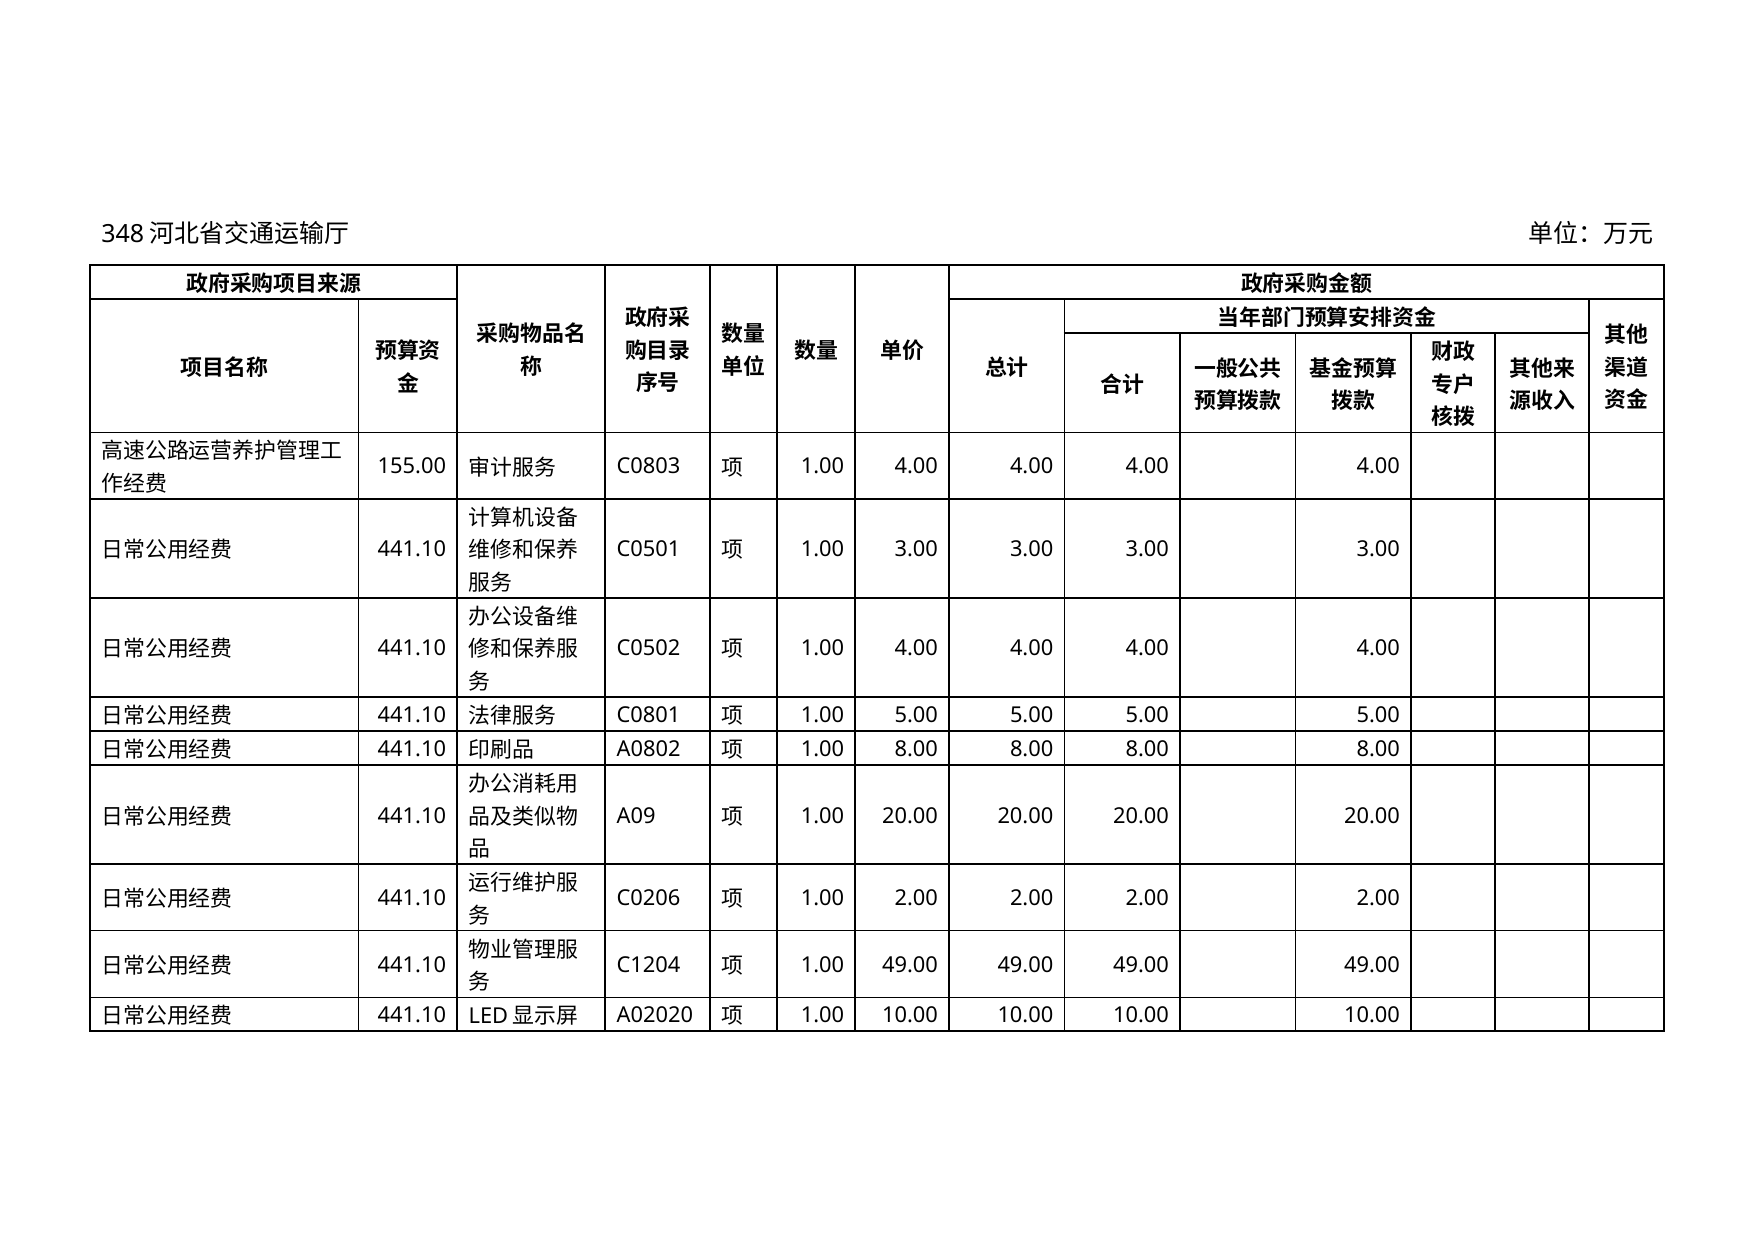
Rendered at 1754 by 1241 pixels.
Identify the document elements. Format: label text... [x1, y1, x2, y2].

table_cell 当年部门预算安排资金 [1065, 300, 1588, 332]
table_cell 数量 单位 [711, 266, 776, 431]
table_cell 采购物品名称 [458, 266, 604, 431]
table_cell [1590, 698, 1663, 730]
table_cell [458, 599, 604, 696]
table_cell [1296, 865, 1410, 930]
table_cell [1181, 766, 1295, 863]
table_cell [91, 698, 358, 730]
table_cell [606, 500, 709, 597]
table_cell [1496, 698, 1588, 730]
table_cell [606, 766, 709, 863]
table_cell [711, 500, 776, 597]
table_cell 一般公共预算拨款 [1181, 334, 1295, 431]
table_header 348河北省交通运输厅 [91, 199, 948, 264]
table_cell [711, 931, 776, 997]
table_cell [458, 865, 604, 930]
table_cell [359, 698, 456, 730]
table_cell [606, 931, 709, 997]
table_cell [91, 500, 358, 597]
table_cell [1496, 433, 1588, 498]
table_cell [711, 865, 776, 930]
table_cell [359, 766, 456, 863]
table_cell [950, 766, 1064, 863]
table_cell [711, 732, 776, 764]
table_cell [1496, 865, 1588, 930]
table_cell 数量 [778, 266, 854, 431]
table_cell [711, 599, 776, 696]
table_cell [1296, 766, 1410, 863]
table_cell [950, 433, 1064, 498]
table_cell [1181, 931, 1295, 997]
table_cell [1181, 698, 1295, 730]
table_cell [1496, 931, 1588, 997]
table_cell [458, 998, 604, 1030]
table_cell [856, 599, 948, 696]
table_cell 政府采购金额 [950, 266, 1663, 298]
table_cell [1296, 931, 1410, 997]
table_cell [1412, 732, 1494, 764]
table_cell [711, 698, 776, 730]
table_cell 财政专户核拨 [1412, 334, 1494, 431]
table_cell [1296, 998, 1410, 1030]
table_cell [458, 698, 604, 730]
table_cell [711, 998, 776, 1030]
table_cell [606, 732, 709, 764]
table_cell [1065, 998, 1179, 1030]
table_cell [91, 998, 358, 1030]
table_cell 政府采购项目来源 [91, 266, 456, 298]
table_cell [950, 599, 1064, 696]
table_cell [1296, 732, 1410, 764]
table_cell 政府采购目录序号 [606, 266, 709, 431]
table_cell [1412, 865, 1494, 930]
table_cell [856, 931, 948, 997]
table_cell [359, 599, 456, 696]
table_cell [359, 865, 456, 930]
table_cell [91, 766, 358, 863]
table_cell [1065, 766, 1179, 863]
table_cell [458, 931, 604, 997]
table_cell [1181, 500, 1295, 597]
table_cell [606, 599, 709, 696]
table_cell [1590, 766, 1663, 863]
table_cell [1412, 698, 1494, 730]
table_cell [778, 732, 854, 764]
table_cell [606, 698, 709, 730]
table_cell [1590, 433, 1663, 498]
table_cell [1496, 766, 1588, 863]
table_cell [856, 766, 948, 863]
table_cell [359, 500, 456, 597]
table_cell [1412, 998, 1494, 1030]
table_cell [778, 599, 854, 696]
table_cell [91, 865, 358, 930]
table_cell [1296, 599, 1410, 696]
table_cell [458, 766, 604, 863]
table_cell 单价 [856, 266, 948, 431]
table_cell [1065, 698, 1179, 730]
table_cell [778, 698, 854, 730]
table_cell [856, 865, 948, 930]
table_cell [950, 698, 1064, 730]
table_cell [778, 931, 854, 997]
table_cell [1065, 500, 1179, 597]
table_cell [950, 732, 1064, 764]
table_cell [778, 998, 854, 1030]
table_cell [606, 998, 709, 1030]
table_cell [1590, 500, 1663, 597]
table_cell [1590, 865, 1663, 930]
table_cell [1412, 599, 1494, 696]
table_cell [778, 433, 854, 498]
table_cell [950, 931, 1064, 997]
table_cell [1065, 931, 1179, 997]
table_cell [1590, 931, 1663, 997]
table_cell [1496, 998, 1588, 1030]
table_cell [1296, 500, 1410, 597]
table_cell 合计 [1065, 334, 1179, 431]
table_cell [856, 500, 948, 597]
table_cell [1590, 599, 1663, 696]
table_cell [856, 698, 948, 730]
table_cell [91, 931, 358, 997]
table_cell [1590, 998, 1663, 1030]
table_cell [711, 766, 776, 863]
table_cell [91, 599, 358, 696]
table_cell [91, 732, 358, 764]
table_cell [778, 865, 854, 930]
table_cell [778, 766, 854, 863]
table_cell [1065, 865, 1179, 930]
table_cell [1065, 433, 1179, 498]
table_cell 基金预算拨款 [1296, 334, 1410, 431]
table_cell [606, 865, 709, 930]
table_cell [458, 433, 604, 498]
table_cell 总计 [950, 300, 1064, 431]
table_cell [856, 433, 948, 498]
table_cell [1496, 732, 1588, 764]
table_header 单位：万元 [950, 199, 1663, 264]
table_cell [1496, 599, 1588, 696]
table_cell 项目名称 [91, 300, 358, 431]
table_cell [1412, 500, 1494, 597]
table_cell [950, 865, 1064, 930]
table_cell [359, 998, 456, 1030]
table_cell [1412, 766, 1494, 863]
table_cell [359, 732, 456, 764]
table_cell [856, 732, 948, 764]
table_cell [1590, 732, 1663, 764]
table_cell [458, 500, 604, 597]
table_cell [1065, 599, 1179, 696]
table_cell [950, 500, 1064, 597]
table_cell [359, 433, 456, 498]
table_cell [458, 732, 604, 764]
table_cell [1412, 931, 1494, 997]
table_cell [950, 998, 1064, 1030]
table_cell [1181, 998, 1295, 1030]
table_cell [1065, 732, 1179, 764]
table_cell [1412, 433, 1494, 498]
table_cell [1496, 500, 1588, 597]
table_cell 其他来源收入 [1496, 334, 1588, 431]
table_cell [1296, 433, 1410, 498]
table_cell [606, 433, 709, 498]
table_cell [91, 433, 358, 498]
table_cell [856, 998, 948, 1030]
table_cell 其他渠道资金 [1590, 300, 1663, 431]
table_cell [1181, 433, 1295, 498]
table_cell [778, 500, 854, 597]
table_cell 预算资金 [359, 300, 456, 431]
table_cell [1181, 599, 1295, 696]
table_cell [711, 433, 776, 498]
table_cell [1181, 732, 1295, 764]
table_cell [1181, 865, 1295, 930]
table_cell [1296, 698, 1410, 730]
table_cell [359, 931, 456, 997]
